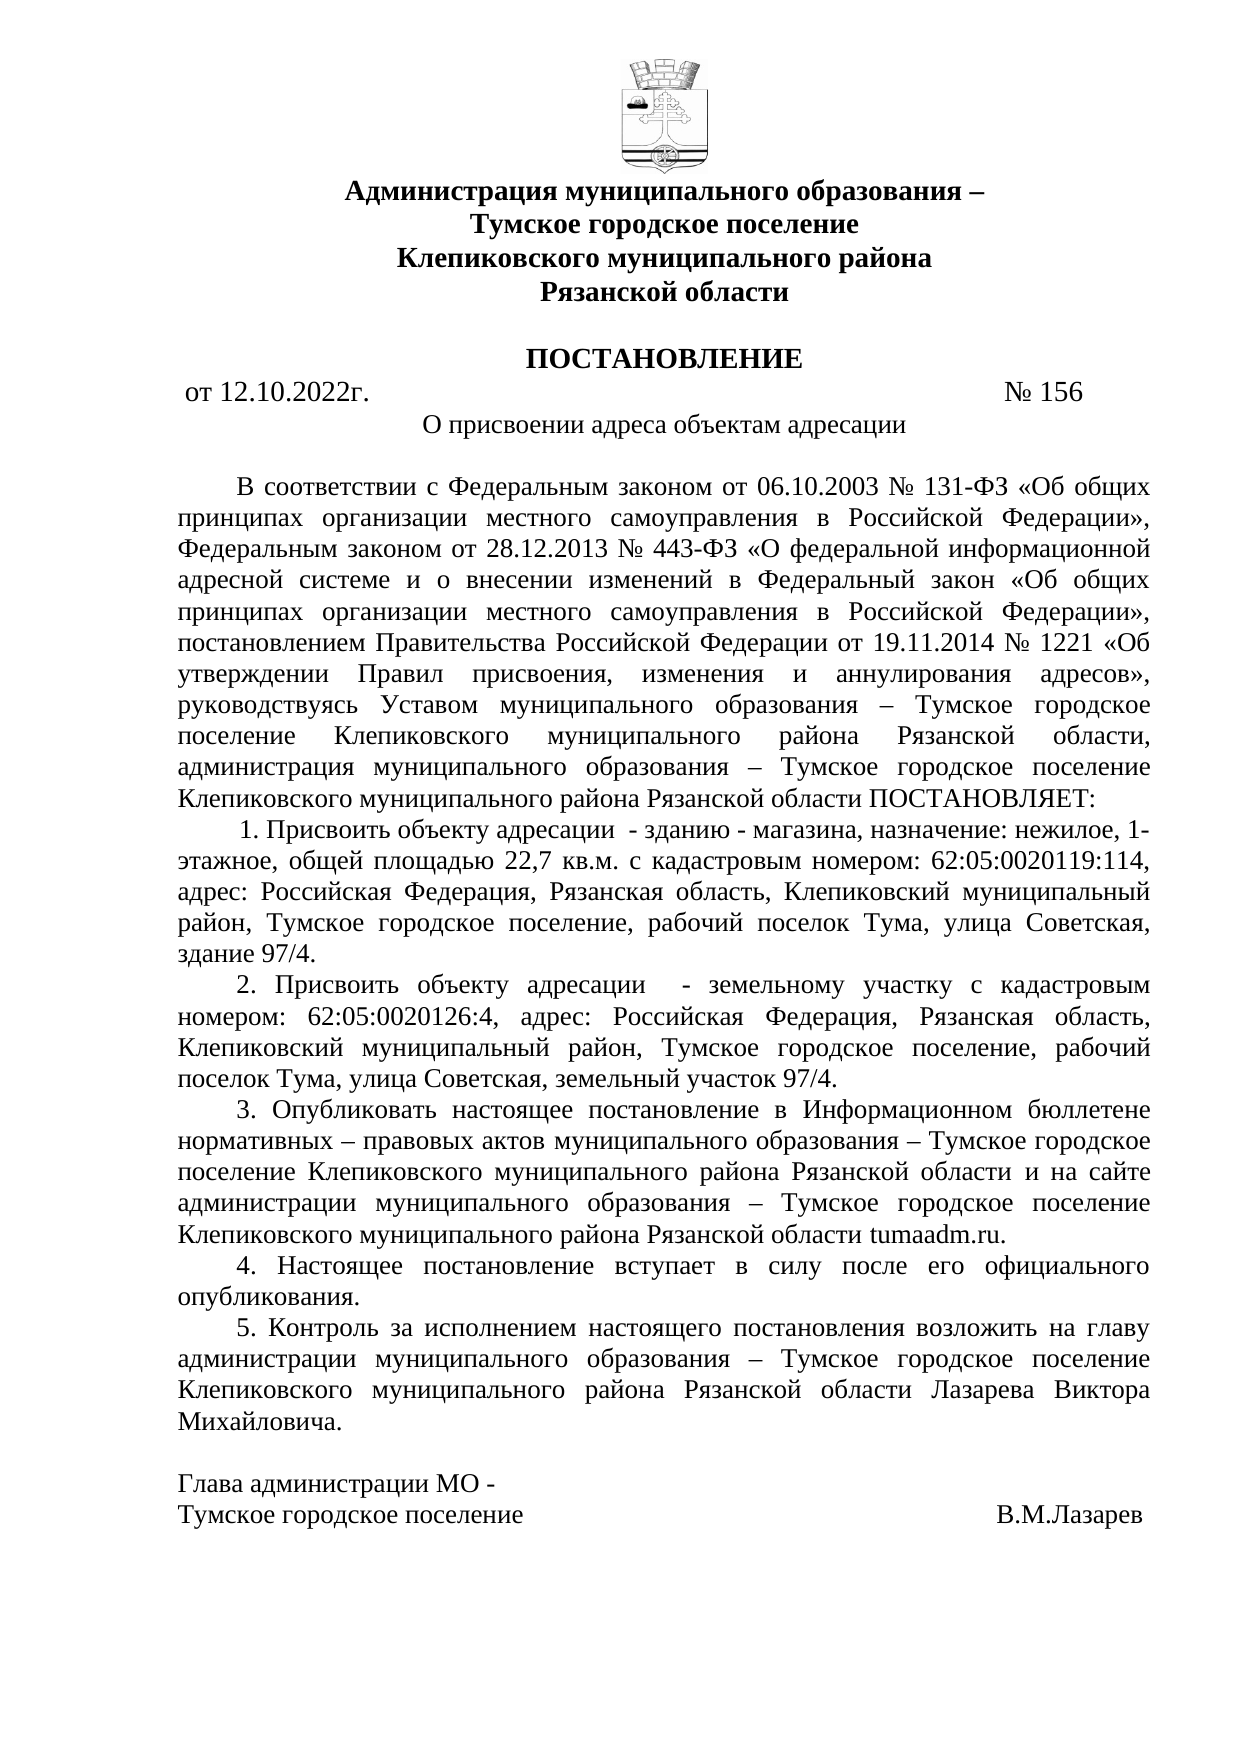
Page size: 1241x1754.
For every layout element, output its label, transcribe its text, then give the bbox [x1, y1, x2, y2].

picture [620, 59, 709, 174]
text Рязанской области [177, 274, 1152, 307]
text О присвоении адреса объектам адресации [177, 408, 1152, 439]
text 3. Опубликовать настоящее постановление в Информационном бюллетене нормативных – правовых актов муниципального образования – Тумское городское поселение Клепиковского муниципального района Рязанской области и на сайте администрации муниципального образования – Тумское городское поселение Клепиковского муниципального района Рязанской области tumaadm.ru. [177, 1093, 1152, 1249]
text 4. Настоящее постановление вступает в силу после его официального опубликования. [177, 1249, 1152, 1311]
text Тумское городское поселение [177, 207, 1152, 240]
text Клепиковского муниципального района [177, 240, 1152, 274]
text 2. Присвоить объекту адресации - земельному участку с кадастровым номером: 62:05:0020126:4, адрес: Российская Федерация, Рязанская область, Клепиковский муниципальный район, Тумское городское поселение, рабочий поселок Тума, улица Советская, земельный участок 97/4. [177, 968, 1152, 1093]
text 5. Контроль за исполнением настоящего постановления возложить на главу администрации муниципального образования – Тумское городское поселение Клепиковского муниципального района Рязанской области Лазарева Виктора Михайловича. [177, 1311, 1152, 1436]
text Администрация муниципального образования – [177, 173, 1152, 207]
text Тумское городское поселение В.М.Лазарев [177, 1498, 1152, 1529]
text от 12.10.2022г. № 156 [177, 374, 1152, 408]
text 1. Присвоить объекту адресации - зданию - магазина, назначение: нежилое, 1-этажное, общей площадью 22,7 кв.м. с кадастровым номером: 62:05:0020119:114, адрес: Российская Федерация, Рязанская область, Клепиковский муниципальный район, Тумское городское поселение, рабочий поселок Тума, улица Советская, здание 97/4. [177, 813, 1152, 968]
text В соответствии с Федеральным законом от 06.10.2003 № 131-ФЗ «Об общих принципах организации местного самоуправления в Российской Федерации», Федеральным законом от 28.12.2013 № 443-ФЗ «О федеральной информационной адресной системе и о внесении изменений в Федеральный закон «Об общих принципах организации местного самоуправления в Российской Федерации», постановлением Правительства Российской Федерации от 19.11.2014 № 1221 «Об утверждении Правил присвоения, изменения и аннулирования адресов», руководствуясь Уставом муниципального образования – Тумское городское поселение Клепиковского муниципального района Рязанской области, администрация муниципального образования – Тумское городское поселение Клепиковского муниципального района Рязанской области ПОСТАНОВЛЯЕТ: [177, 470, 1152, 813]
text ПОСТАНОВЛЕНИЕ [177, 341, 1152, 374]
text Глава администрации МО - [177, 1467, 1152, 1498]
